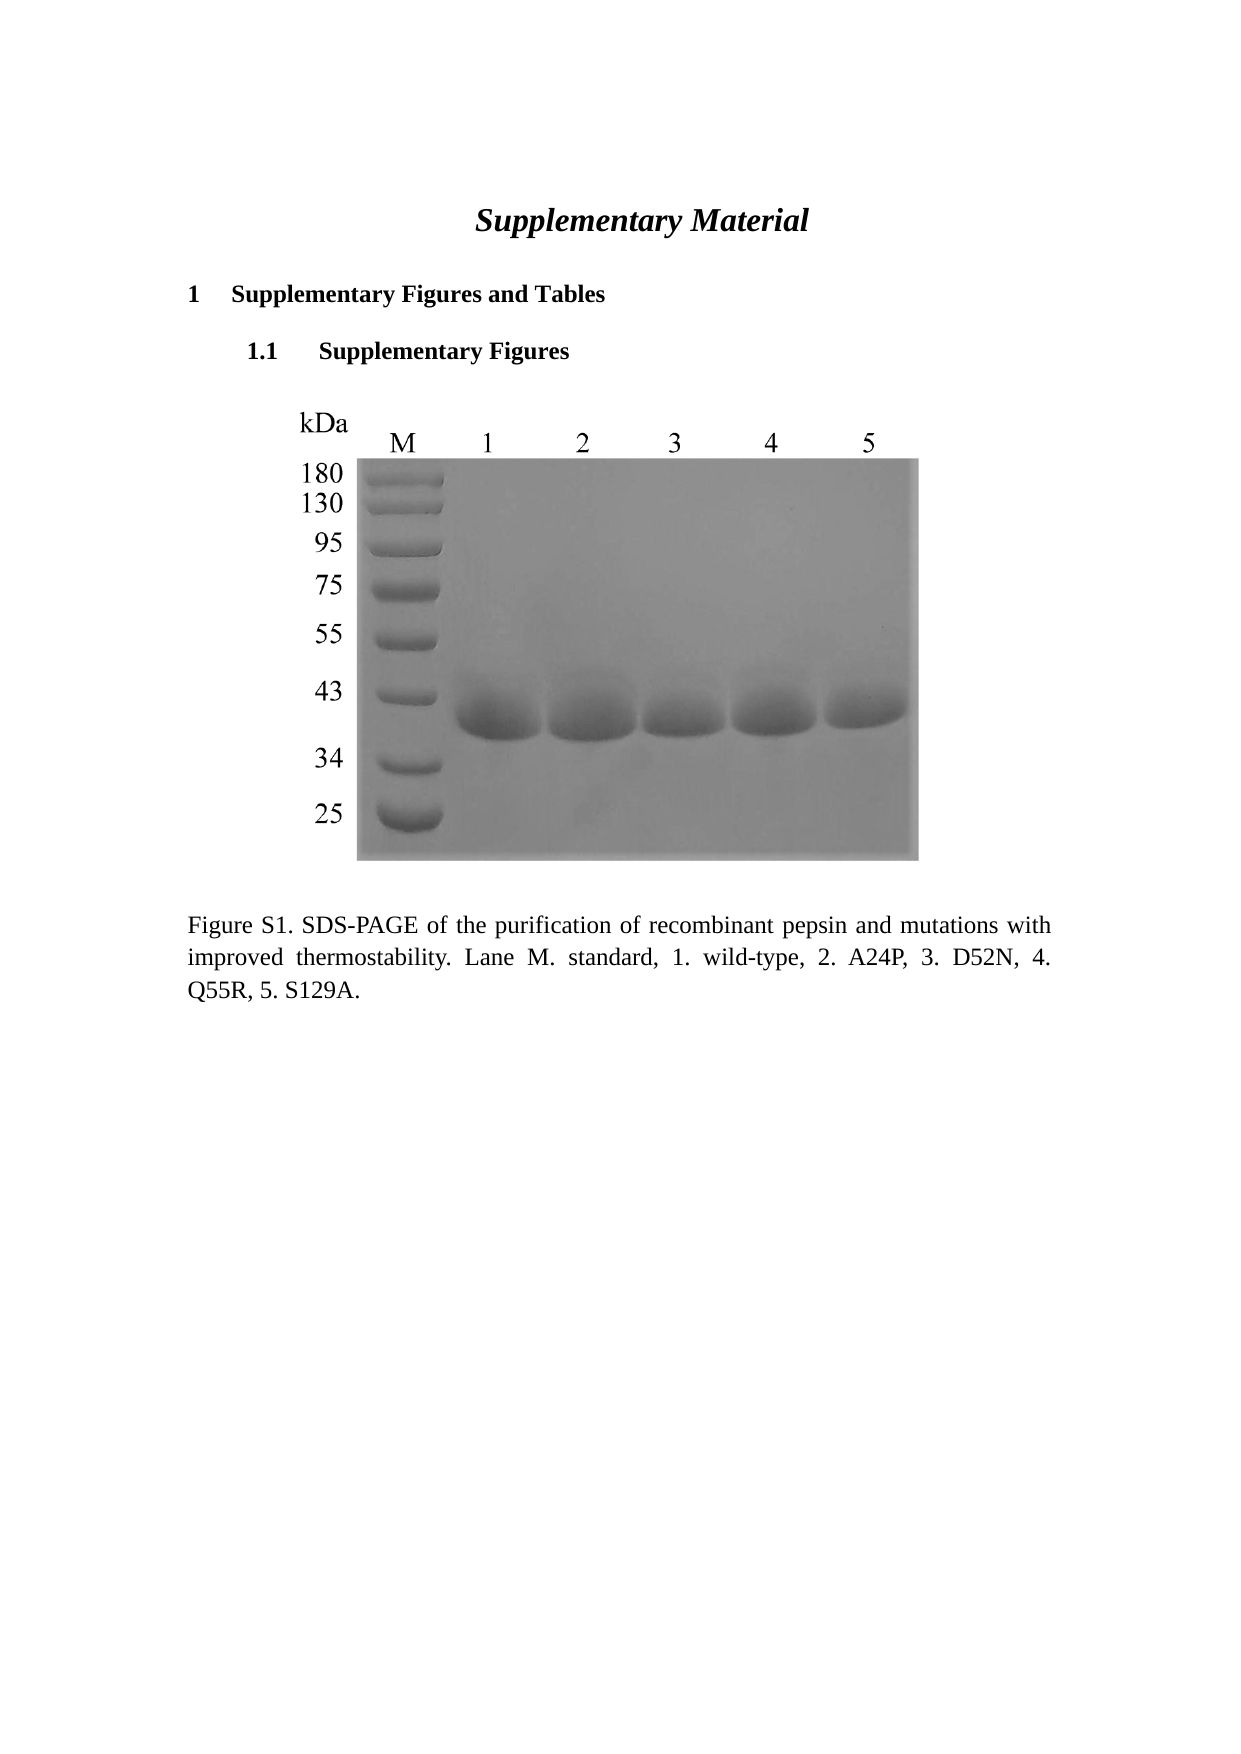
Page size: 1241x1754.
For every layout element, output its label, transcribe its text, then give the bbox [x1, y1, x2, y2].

text Figure S1. SDS-PAGE of the purification of recombinant pepsin and mutations with improved thermostability. Lane M. standard, 1. wild-type, 2. A24P, 3. D52N, 4. Q55R, 5. S129A. [187, 908, 1053, 1005]
picture [281, 387, 959, 899]
subtitle Supplementary Figures and Tables [187, 277, 1053, 309]
subtitle Supplementary Figures [247, 334, 1053, 367]
text Supplementary Material [231, 187, 1053, 252]
